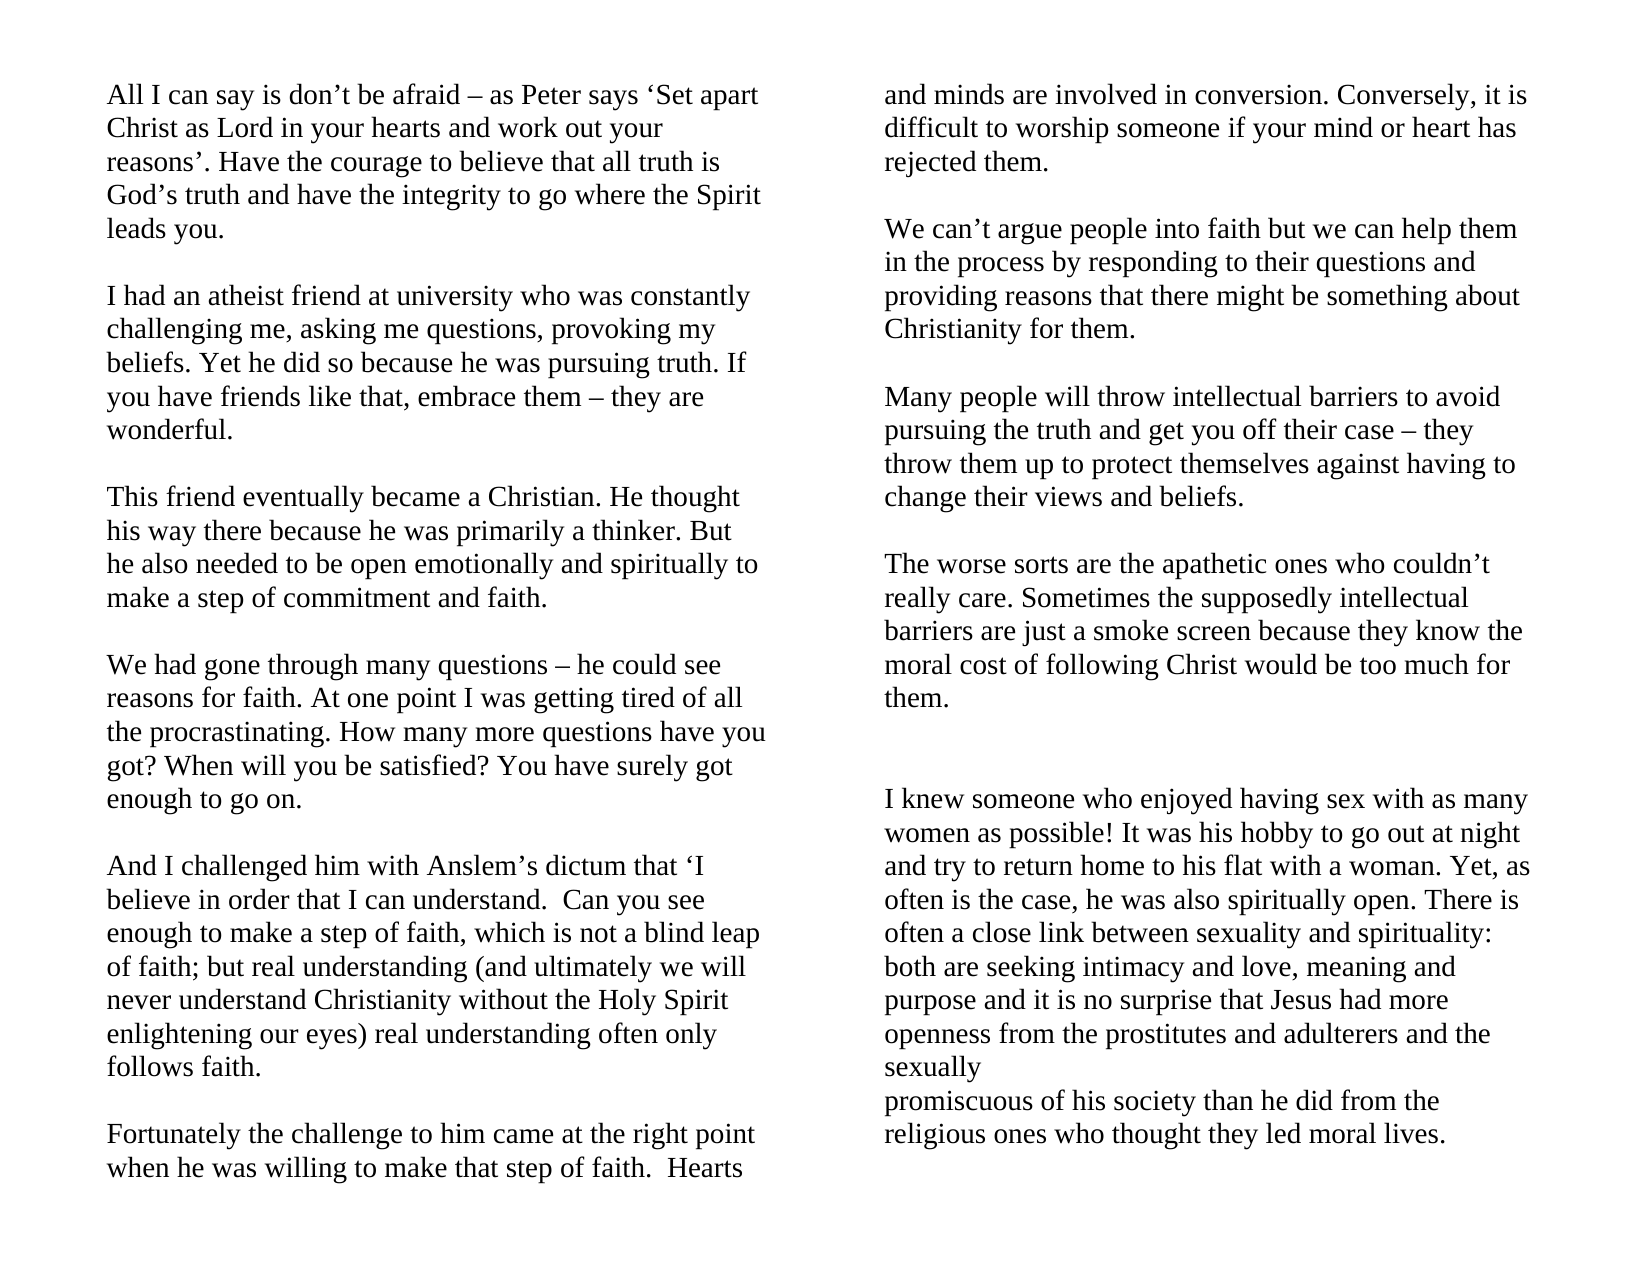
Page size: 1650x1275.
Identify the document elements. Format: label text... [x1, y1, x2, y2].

text We had gone through many questions – he could see reasons for faith. At one point I was getting tired of all the procrastinating. How many more questions have you got? When will you be satisfied? You have surely got enough to go on. [106, 647, 766, 815]
text I had an atheist friend at university who was constantly challenging me, asking me questions, provoking my beliefs. Yet he did so because he was pursuing truth. If you have friends like that, embrace them – they are wonderful. [106, 278, 766, 446]
text I knew someone who enjoyed having sex with as many women as possible! It was his hobby to go out at night and try to return home to his flat with a woman. Yet, as often is the case, he was also spiritually open. There is often a close link between sexuality and spirituality: both are seeking intimacy and love, meaning and purpose and it is no surprise that Jesus had more [884, 781, 1544, 1016]
text Fortunately the challenge to him came at the right point when he was willing to make that step of faith. Hearts and minds are involved in conversion. Conversely, it is difficult to worship someone if your mind or heart has rejected them. [106, 1117, 766, 1184]
text All I can say is don’t be afraid – as Peter says ‘Set apart Christ as Lord in your hearts and work out your reasons’. Have the courage to believe that all truth is God’s truth and have the integrity to go where the Spirit leads you. [106, 77, 766, 244]
text Fortunately the challenge to him came at the right point when he was willing to make that step of faith. Hearts and minds are involved in conversion. Conversely, it is difficult to worship someone if your mind or heart has rejected them. [884, 77, 1544, 177]
text This friend eventually became a Christian. He thought his way there because he was primarily a thinker. But he also needed to be open emotionally and spiritually to make a step of commitment and faith. [106, 479, 766, 613]
text We can’t argue people into faith but we can help them in the process by responding to their questions and providing reasons that there might be something about Christianity for them. [884, 211, 1544, 345]
text The worse sorts are the apathetic ones who couldn’t really care. Sometimes the supposedly intellectual barriers are just a smoke screen because they know the moral cost of following Christ would be too much for them. [884, 546, 1544, 714]
text promiscuous of his society than he did from the religious ones who thought they led moral lives. [884, 1083, 1544, 1150]
text And I challenged him with Anslem’s dictum that ‘I believe in order that I can understand. Can you see enough to make a step of faith, which is not a blind leap of faith; but real understanding (and ultimately we will never understand Christianity without the Holy Spirit enlightening our eyes) real understanding often only follows faith. [106, 848, 766, 1083]
text openness from the prostitutes and adulterers and the sexually [884, 1016, 1544, 1083]
text Many people will throw intellectual barriers to avoid pursuing the truth and get you off their case – they throw them up to protect themselves against having to change their views and beliefs. [884, 379, 1544, 513]
